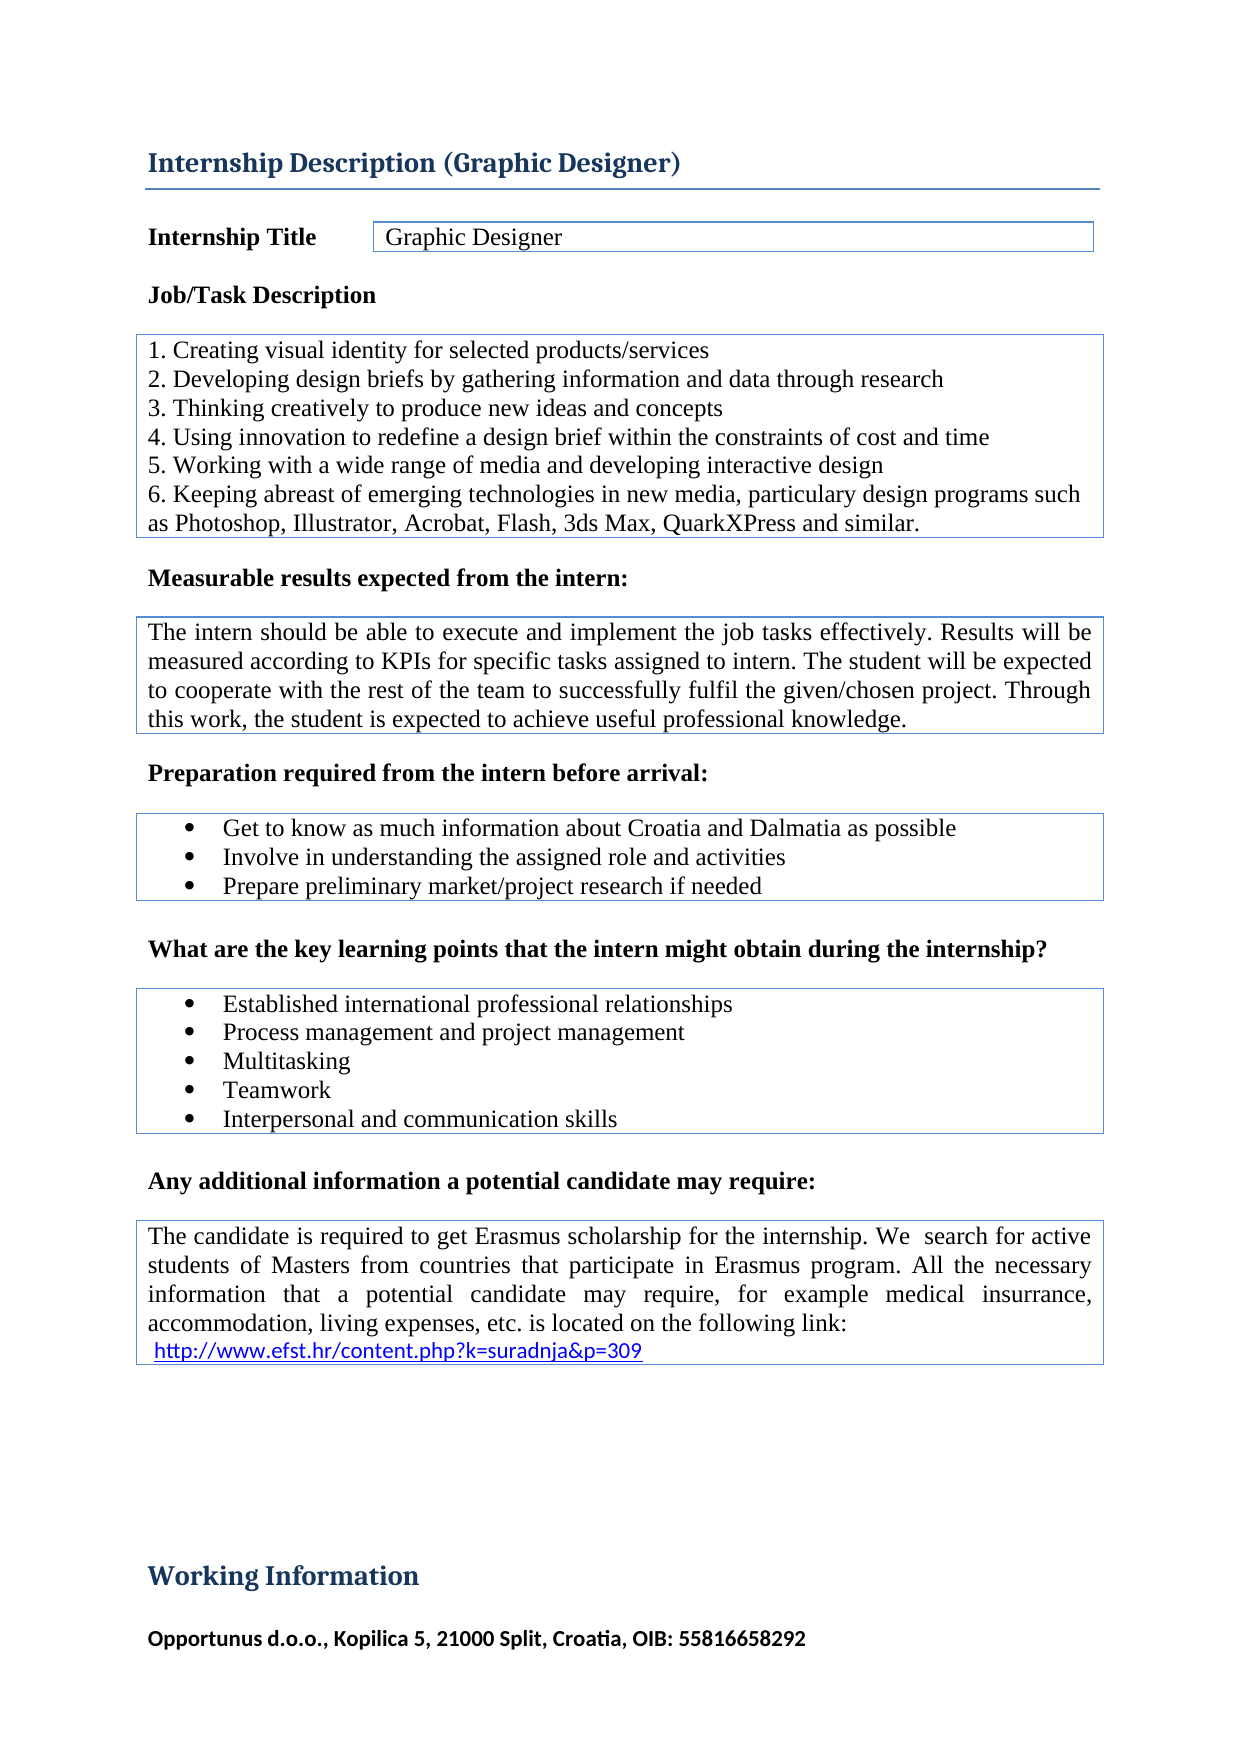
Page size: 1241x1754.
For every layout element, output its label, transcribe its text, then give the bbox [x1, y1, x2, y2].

table_header The candidate is required to get Erasmus scholarship for the internship. We search for active students of Masters from countries that participate in Erasmus program. All the necessary information that a potential candidate may require, for example medical insurrance, accommodation, living expenses, etc. is located on the following link: http://www.efst.hr/content.php?k=suradnja&p=309 [137, 1221, 1103, 1364]
text Preparation required from the intern before arrival: [148, 758, 1093, 787]
table_header The intern should be able to execute and implement the job tasks effectively. Results will be measured according to KPIs for specific tasks assigned to intern. The student will be expected to cooperate with the rest of the team to successfully fulfil the given/chosen project. Through this work, the student is expected to achieve useful professional knowledge. [137, 618, 1103, 732]
table_header Established international professional relationships Process management and project management Multitasking Teamwork Interpersonal and communication skills [137, 989, 1103, 1132]
text Working Information [148, 1560, 1093, 1592]
text Job/Task Description [148, 280, 1093, 309]
text Internship Description (Graphic Designer) [148, 148, 1093, 180]
text Measurable results expected from the intern: [148, 563, 1093, 591]
table_header 1. Creating visual identity for selected products/services 2. Developing design briefs by gathering information and data through research 3. Thinking creatively to produce new ideas and concepts 4. Using innovation to redefine a design brief within the constraints of cost and time 5. Working with a wide range of media and developing interactive design 6. Keeping abreast of emerging technologies in new media, particulary design programs such as Photoshop, Illustrator, Acrobat, Flash, 3ds Max, QuarkXPress and similar. [137, 335, 1103, 537]
text Any additional information a potential candidate may require: [148, 1166, 1093, 1195]
text Internship Title [148, 222, 373, 251]
text What are the key learning points that the intern might obtain during the internship? [148, 934, 1093, 962]
table_header Graphic Designer [374, 223, 1093, 251]
table_header Get to know as much information about Croatia and Dalmatia as possible Involve in understanding the assigned role and activities Prepare preliminary market/project research if needed [137, 814, 1103, 900]
